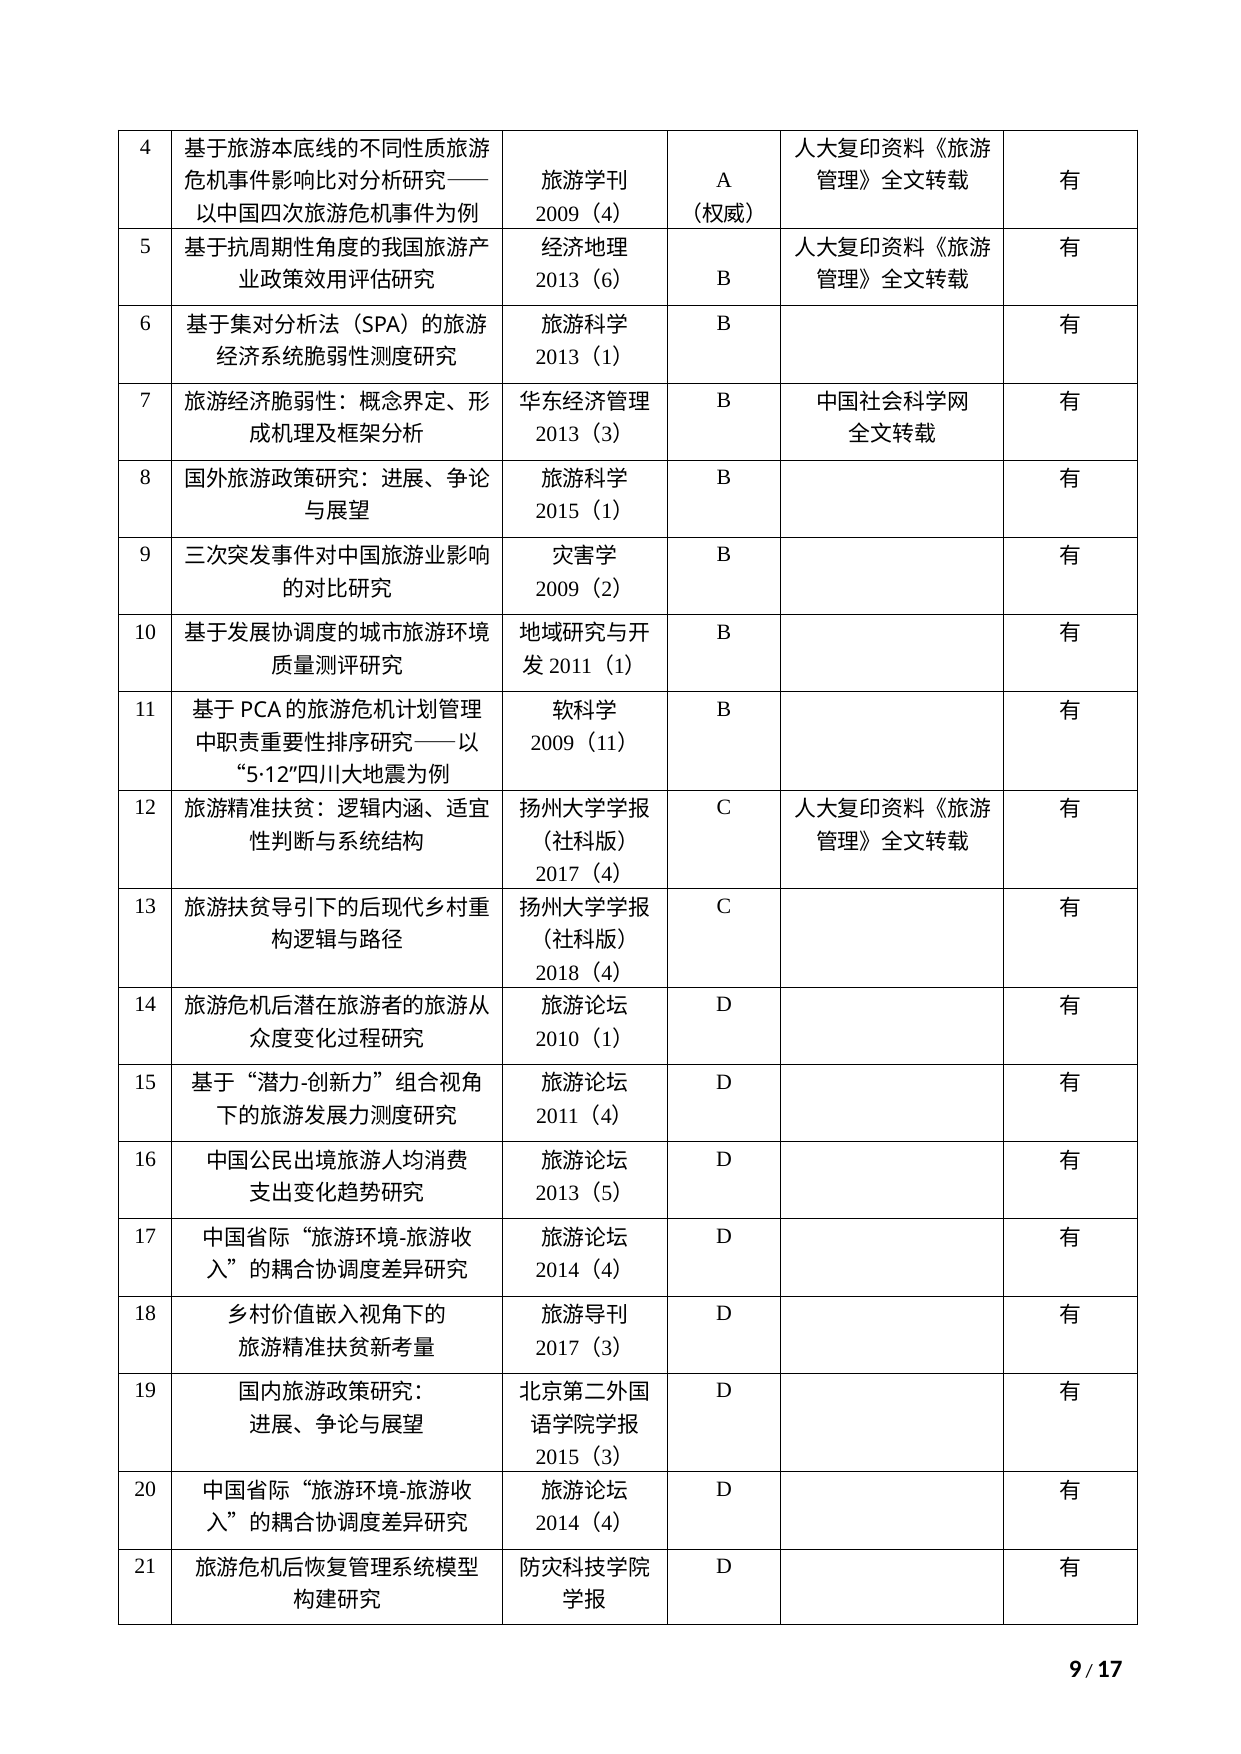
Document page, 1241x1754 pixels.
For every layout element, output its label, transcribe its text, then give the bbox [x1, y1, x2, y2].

table_cell 旅游导刊 2017（3） [503, 1297, 667, 1373]
table_cell 防灾科技学院学报2010（1） [503, 1550, 667, 1623]
table_cell 6 [119, 306, 171, 382]
table_cell 扬州大学学报（社科版） 2017（4） [503, 791, 667, 888]
table_cell B [668, 229, 780, 305]
table_cell 18 [119, 1297, 171, 1373]
table_cell B [668, 306, 780, 382]
table_cell [781, 1219, 1003, 1296]
table_cell 12 [119, 791, 171, 888]
table_cell B [668, 615, 780, 691]
table_cell 扬州大学学报（社科版） 2018（4） [503, 889, 667, 987]
table_cell B [668, 538, 780, 614]
table_cell 旅游精准扶贫：逻辑内涵、适宜性判断与系统结构 [172, 791, 502, 888]
table_cell 9 [119, 538, 171, 614]
table_cell 有 [1004, 791, 1137, 888]
table_cell 13 [119, 889, 171, 987]
table_cell [781, 988, 1003, 1064]
table_cell 20 [119, 1472, 171, 1548]
table_cell 有 [1004, 988, 1137, 1064]
table_cell 经济地理 2013（6） [503, 229, 667, 305]
table_cell D [668, 1374, 780, 1471]
table_cell 有 [1004, 889, 1137, 987]
table_cell 有 [1004, 615, 1137, 691]
table_cell 中国省际“旅游环境-旅游收入”的耦合协调度差异研究 [172, 1219, 502, 1296]
table_cell [781, 615, 1003, 691]
table_cell C [668, 791, 780, 888]
table_cell 旅游论坛 2011（4） [503, 1065, 667, 1141]
table_cell B [668, 692, 780, 790]
table_cell 有 [1004, 461, 1137, 537]
table_cell 人大复印资料《旅游管理》全文转载 [781, 791, 1003, 888]
table_cell B [668, 461, 780, 537]
table_cell 4 [119, 131, 171, 228]
table_cell 有 [1004, 1374, 1137, 1471]
table_cell 旅游经济脆弱性：概念界定、形成机理及框架分析 [172, 384, 502, 459]
table_cell A （权威） [668, 131, 780, 228]
table_cell [781, 692, 1003, 790]
table_cell 北京第二外国语学院学报 2015（3） [503, 1374, 667, 1471]
table_cell 基于PCA的旅游危机计划管理中职责重要性排序研究——以“5·12”四川大地震为例 [172, 692, 502, 790]
table_cell 华东经济管理 2013（3） [503, 384, 667, 459]
table_cell B [668, 384, 780, 459]
table_cell [781, 1142, 1003, 1218]
table_cell 旅游扶贫导引下的后现代乡村重构逻辑与路径 [172, 889, 502, 987]
table_cell 三次突发事件对中国旅游业影响的对比研究 [172, 538, 502, 614]
table_cell 旅游论坛 2014（4） [503, 1219, 667, 1296]
table_cell D [668, 1550, 780, 1623]
table_cell 基于发展协调度的城市旅游环境质量测评研究 [172, 615, 502, 691]
table_cell 人大复印资料《旅游管理》全文转载 [781, 229, 1003, 305]
table_cell 有 [1004, 692, 1137, 790]
table_cell 旅游论坛 2010（1） [503, 988, 667, 1064]
table_cell D [668, 1065, 780, 1141]
table_cell 软科学 2009（11） [503, 692, 667, 790]
table_cell 15 [119, 1065, 171, 1141]
table_cell [781, 1374, 1003, 1471]
table_cell 19 [119, 1374, 171, 1471]
table_cell 旅游危机后潜在旅游者的旅游从众度变化过程研究 [172, 988, 502, 1064]
table_cell 有 [1004, 538, 1137, 614]
table_cell D [668, 1472, 780, 1548]
table_cell [781, 1297, 1003, 1373]
table_cell [781, 1550, 1003, 1623]
table_cell 5 [119, 229, 171, 305]
table_cell 中国公民出境旅游人均消费 支出变化趋势研究 [172, 1142, 502, 1218]
table_cell 旅游科学 2013（1） [503, 306, 667, 382]
table_cell 旅游危机后恢复管理系统模型 构建研究 [172, 1550, 502, 1623]
table_cell 有 [1004, 306, 1137, 382]
table_cell 旅游科学 2015（1） [503, 461, 667, 537]
table_cell [781, 1065, 1003, 1141]
table_cell 旅游论坛 2014（4） [503, 1472, 667, 1548]
table_cell 7 [119, 384, 171, 459]
table_cell 有 [1004, 1142, 1137, 1218]
table_cell [781, 538, 1003, 614]
table_cell 8 [119, 461, 171, 537]
table_cell 国外旅游政策研究：进展、争论与展望 [172, 461, 502, 537]
table_cell 16 [119, 1142, 171, 1218]
table_cell [781, 306, 1003, 382]
table_cell 11 [119, 692, 171, 790]
table_cell 人大复印资料《旅游管理》全文转载 [781, 131, 1003, 228]
table_cell 17 [119, 1219, 171, 1296]
table_cell 21 [119, 1550, 171, 1623]
table_cell 有 [1004, 1297, 1137, 1373]
table_cell [781, 1472, 1003, 1548]
table_cell 基于旅游本底线的不同性质旅游危机事件影响比对分析研究——以中国四次旅游危机事件为例 [172, 131, 502, 228]
table_cell 10 [119, 615, 171, 691]
table_cell 有 [1004, 1065, 1137, 1141]
table_cell [781, 461, 1003, 537]
table_cell 地域研究与开发2011（1） [503, 615, 667, 691]
table_cell 有 [1004, 1550, 1137, 1623]
table_cell 乡村价值嵌入视角下的 旅游精准扶贫新考量 [172, 1297, 502, 1373]
table_cell 有 [1004, 229, 1137, 305]
table_cell D [668, 1219, 780, 1296]
table_cell 14 [119, 988, 171, 1064]
table_cell 基于集对分析法（SPA）的旅游经济系统脆弱性测度研究 [172, 306, 502, 382]
table_cell 旅游学刊 2009（4） [503, 131, 667, 228]
table_cell D [668, 1142, 780, 1218]
table_cell 有 [1004, 384, 1137, 459]
table_cell D [668, 1297, 780, 1373]
table_cell 中国省际“旅游环境-旅游收入”的耦合协调度差异研究 [172, 1472, 502, 1548]
table_cell C [668, 889, 780, 987]
table_cell 基于抗周期性角度的我国旅游产业政策效用评估研究 [172, 229, 502, 305]
table_cell [781, 889, 1003, 987]
table_cell 旅游论坛 2013（5） [503, 1142, 667, 1218]
table_cell 中国社会科学网 全文转载 [781, 384, 1003, 459]
table_cell 有 [1004, 131, 1137, 228]
table_cell D [668, 988, 780, 1064]
table_cell 基于“潜力-创新力”组合视角下的旅游发展力测度研究 [172, 1065, 502, 1141]
table_cell 灾害学 2009（2） [503, 538, 667, 614]
table_cell 国内旅游政策研究： 进展、争论与展望 [172, 1374, 502, 1471]
table_cell 有 [1004, 1219, 1137, 1296]
table_cell 有 [1004, 1472, 1137, 1548]
